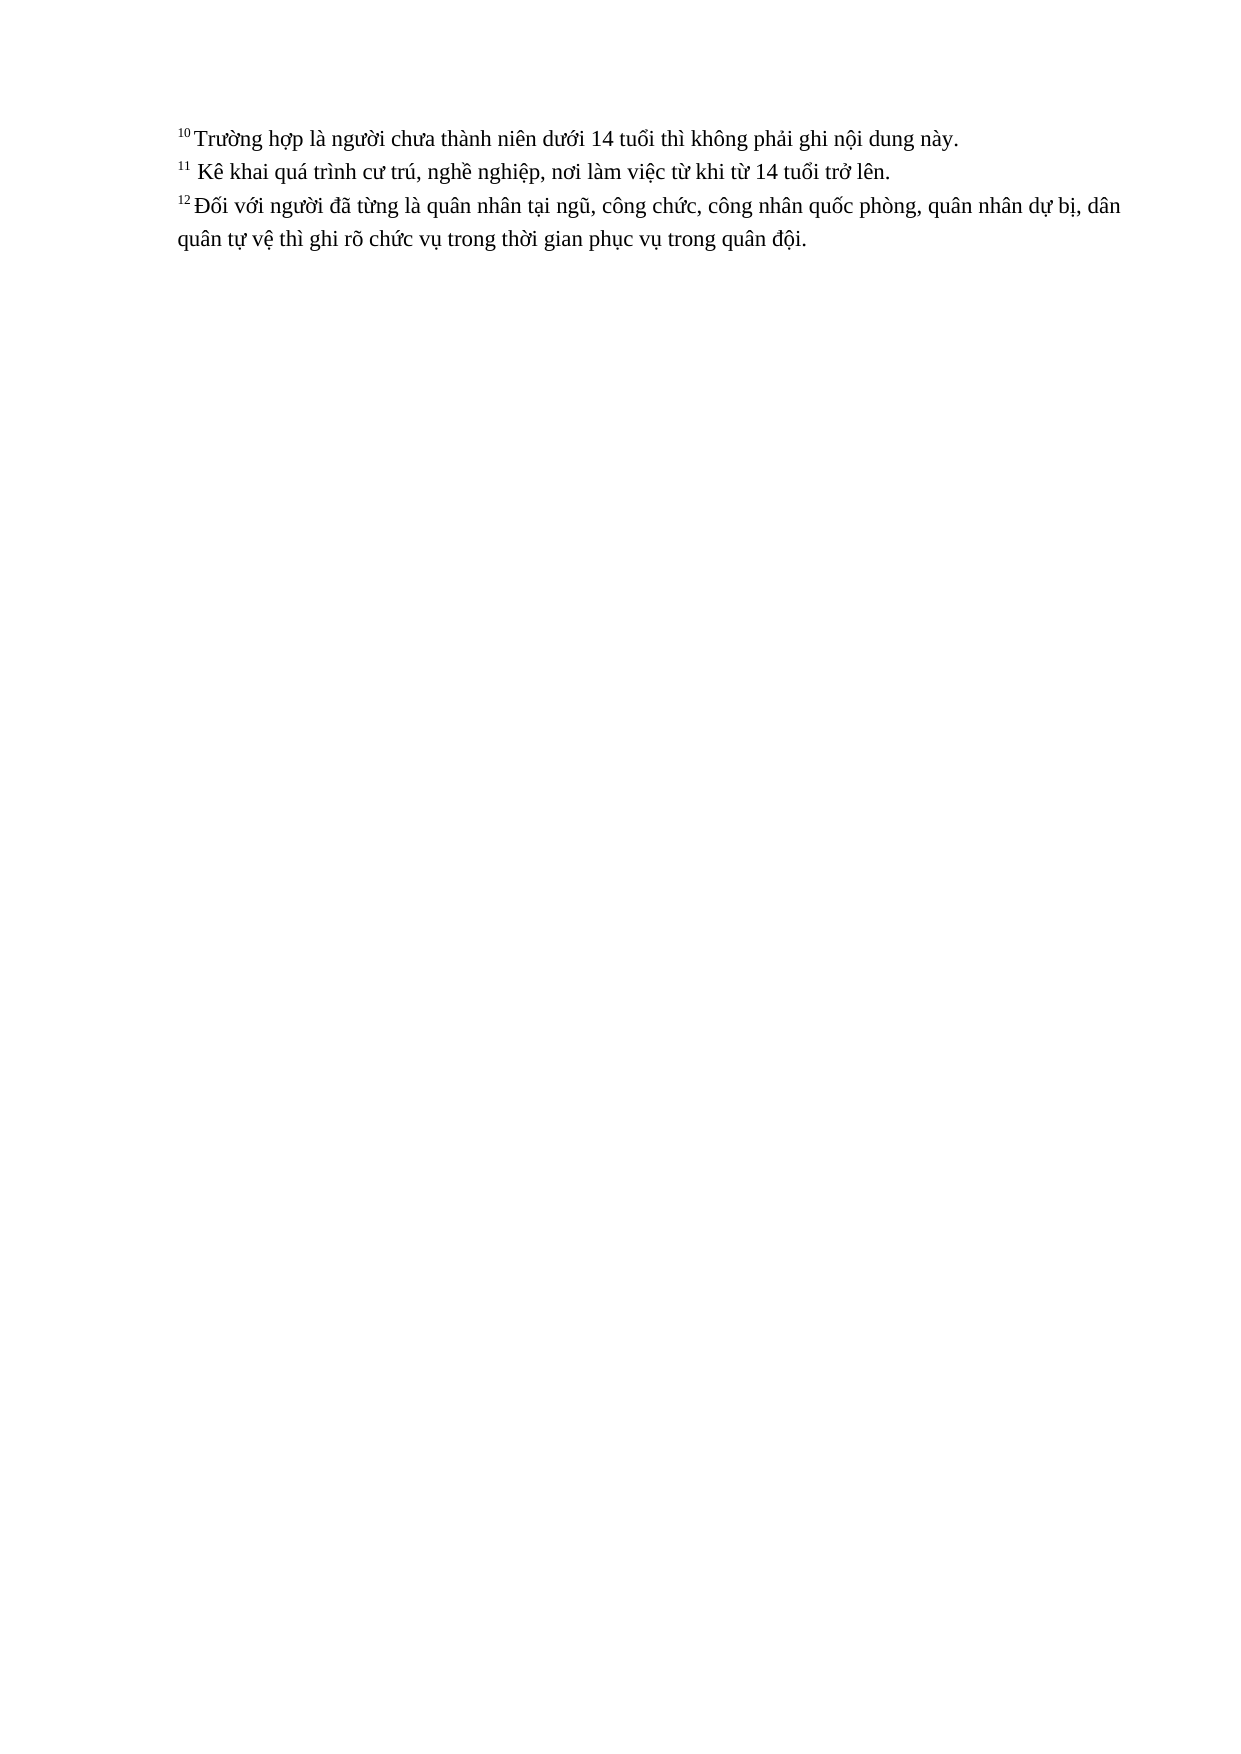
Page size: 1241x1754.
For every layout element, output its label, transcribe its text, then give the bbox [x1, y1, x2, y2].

text 12 Đối với người đã từng là quân nhân tại ngũ, công chức, công nhân quốc phòng, quân nhân dự bị, dân quân tự vệ thì ghi rõ chức vụ trong thời gian phục vụ trong quân đội. [177, 185, 1122, 251]
text 11 Kê khai quá trình cư trú, nghề nghiệp, nơi làm việc từ khi từ 14 tuổi trở lên. [177, 151, 1122, 185]
text 10 Trường hợp là người chưa thành niên dưới 14 tuổi thì không phải ghi nội dung này. [177, 118, 1122, 151]
